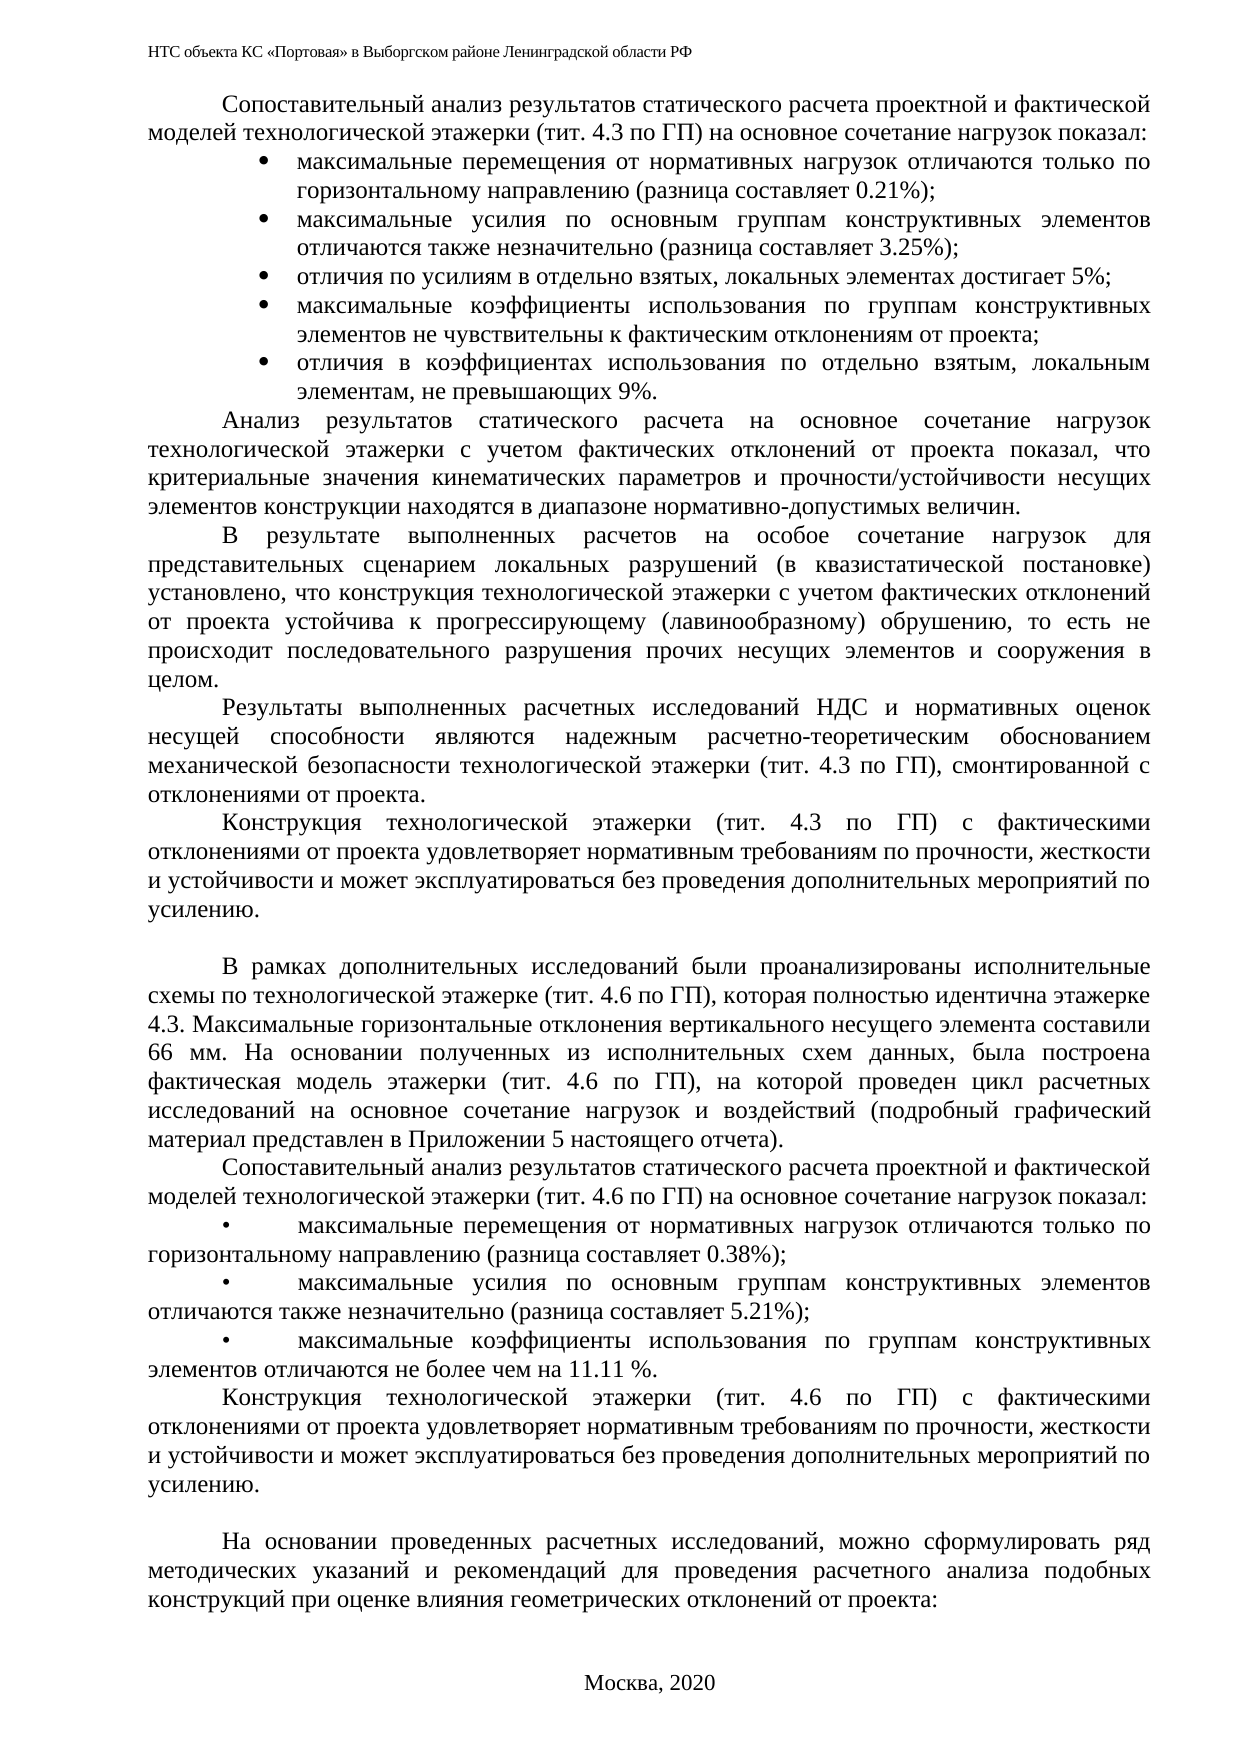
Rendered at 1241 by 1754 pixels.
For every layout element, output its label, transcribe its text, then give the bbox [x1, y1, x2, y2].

text На основании проведенных расчетных исследований, можно сформулировать ряд методических указаний и рекомендаций для проведения расчетного анализа подобных конструкций при оценке влияния геометрических отклонений от проекта: [148, 1526, 1152, 1612]
text • максимальные усилия по основным группам конструктивных элементов отличаются также незначительно (разница составляет 5.21%); [148, 1267, 1152, 1325]
list отличия по усилиям в отдельно взятых, локальных элементах достигает 5%; [259, 261, 1152, 290]
text Конструкция технологической этажерки (тит. 4.6 по ГП) с фактическими отклонениями от проекта удовлетворяет нормативным требованиям по прочности, жесткости и устойчивости и может эксплуатироваться без проведения дополнительных мероприятий по усилению. [148, 1382, 1152, 1497]
list отличия в коэффициентах использования по отдельно взятым, локальным элементам, не превышающих 9%. [259, 347, 1152, 405]
list максимальные коэффициенты использования по группам конструктивных элементов не чувствительны к фактическим отклонениям от проекта; [259, 290, 1152, 347]
text Конструкция технологической этажерки (тит. 4.3 по ГП) с фактическими отклонениями от проекта удовлетворяет нормативным требованиям по прочности, жесткости и устойчивости и может эксплуатироваться без проведения дополнительных мероприятий по усилению. [148, 807, 1152, 922]
text Результаты выполненных расчетных исследований НДС и нормативных оценок несущей способности являются надежным расчетно-теоретическим обоснованием механической безопасности технологической этажерки (тит. 4.3 по ГП), смонтированной с отклонениями от проекта. [148, 692, 1152, 807]
list максимальные перемещения от нормативных нагрузок отличаются только по горизонтальному направлению (разница составляет 0.21%); [259, 146, 1152, 204]
text • максимальные перемещения от нормативных нагрузок отличаются только по горизонтальному направлению (разница составляет 0.38%); [148, 1210, 1152, 1267]
text В рамках дополнительных исследований были проанализированы исполнительные схемы по технологической этажерке (тит. 4.6 по ГП), которая полностью идентична этажерке 4.3. Максимальные горизонтальные отклонения вертикального несущего элемента составили 66 мм. На основании полученных из исполнительных схем данных, была построена фактическая модель этажерки (тит. 4.6 по ГП), на которой проведен цикл расчетных исследований на основное сочетание нагрузок и воздействий (подробный графический материал представлен в Приложении 5 настоящего отчета). [148, 951, 1152, 1152]
text Сопоставительный анализ результатов статического расчета проектной и фактической моделей технологической этажерки (тит. 4.3 по ГП) на основное сочетание нагрузок показал: [148, 89, 1152, 146]
text Сопоставительный анализ результатов статического расчета проектной и фактической моделей технологической этажерки (тит. 4.6 по ГП) на основное сочетание нагрузок показал: [148, 1152, 1152, 1210]
text • максимальные коэффициенты использования по группам конструктивных элементов отличаются не более чем на 11.11 %. [148, 1325, 1152, 1382]
list максимальные усилия по основным группам конструктивных элементов отличаются также незначительно (разница составляет 3.25%); [259, 204, 1152, 261]
text В результате выполненных расчетов на особое сочетание нагрузок для представительных сценарием локальных разрушений (в квазистатической постановке) установлено, что конструкция технологической этажерки с учетом фактических отклонений от проекта устойчива к прогрессирующему (лавинообразному) обрушению, то есть не происходит последовательного разрушения прочих несущих элементов и сооружения в целом. [148, 520, 1152, 692]
text Анализ результатов статического расчета на основное сочетание нагрузок технологической этажерки с учетом фактических отклонений от проекта показал, что критериальные значения кинематических параметров и прочности/устойчивости несущих элементов конструкции находятся в диапазоне нормативно-допустимых величин. [148, 405, 1152, 520]
